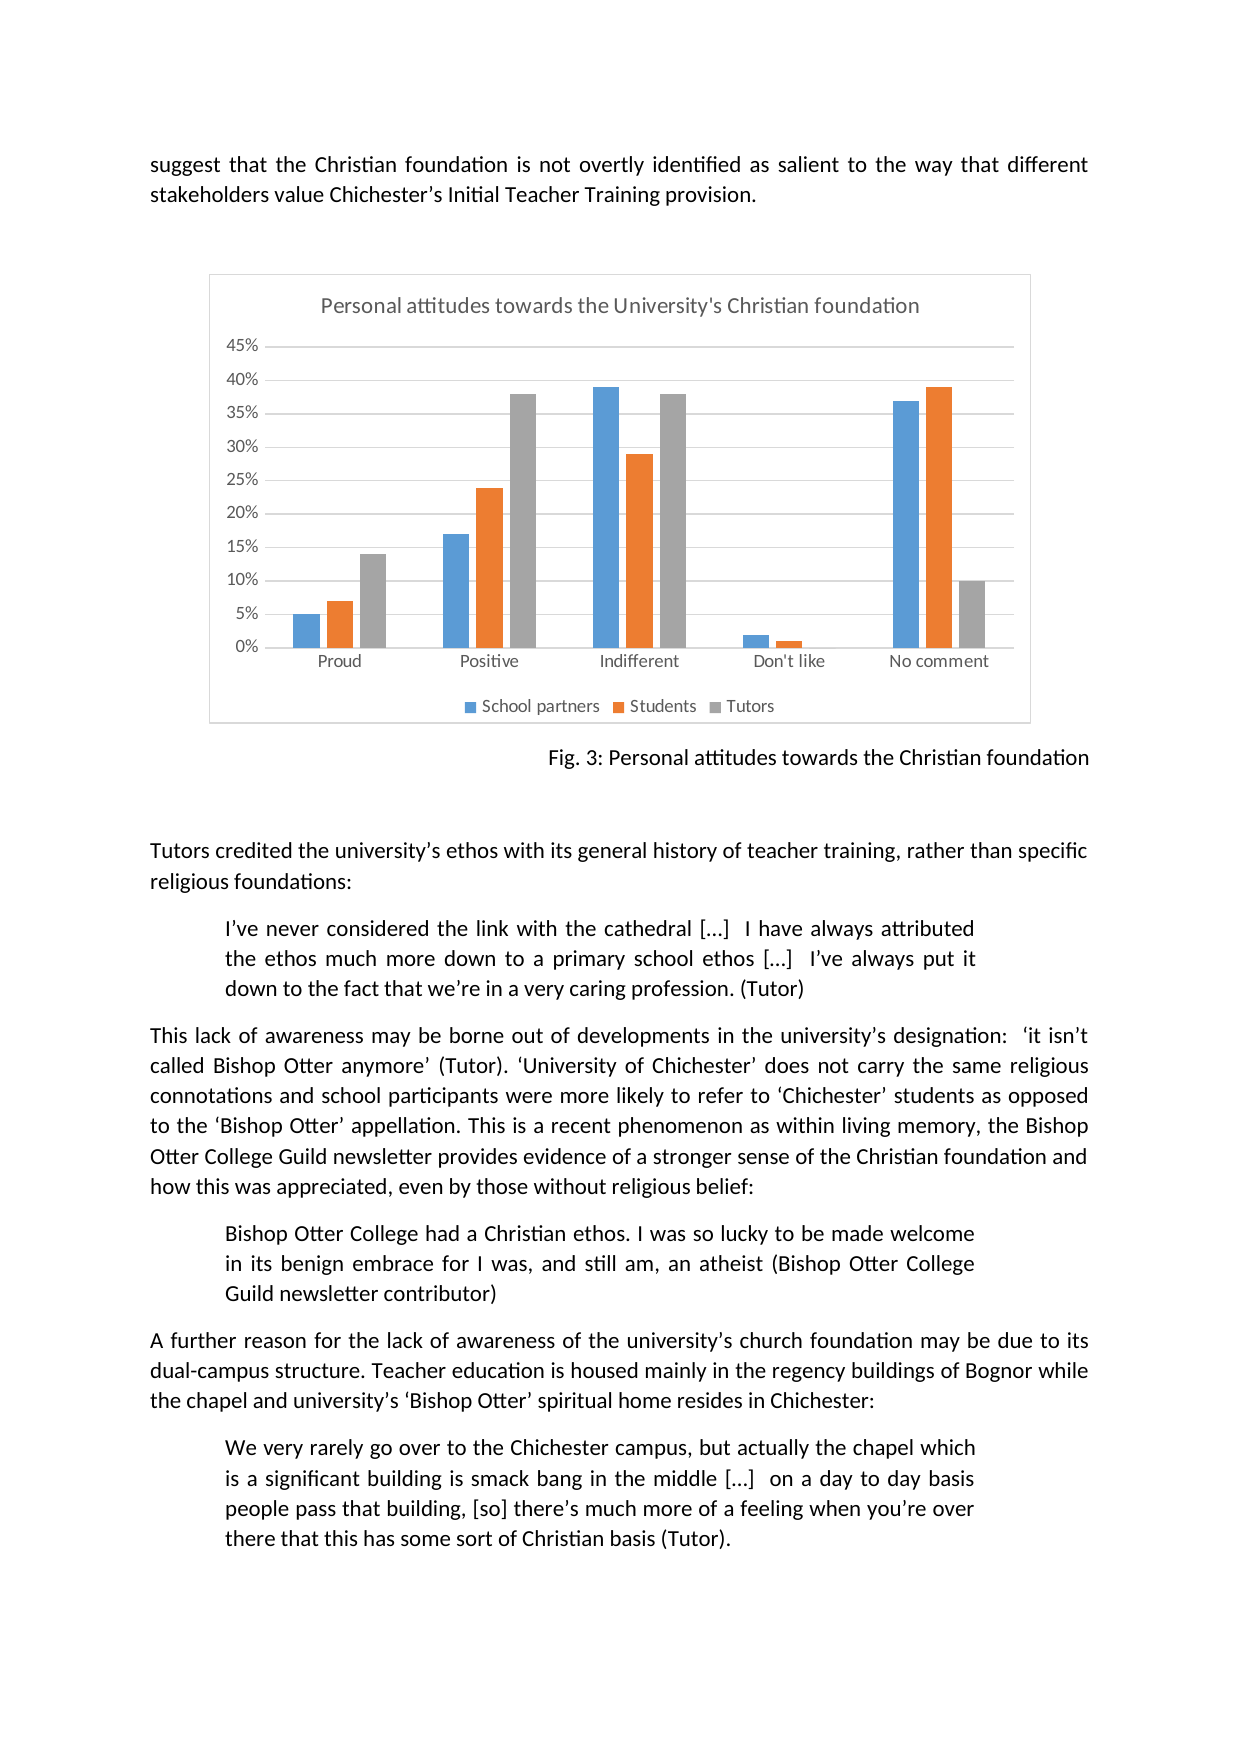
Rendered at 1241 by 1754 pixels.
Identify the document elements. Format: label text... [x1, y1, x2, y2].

text We very rarely go over to the Chichester campus, but actually the chapel which is a significant building is smack bang in the middle […] on a day to day basis people pass that building, [so] there’s much more of a feeling when you’re over there that this has some sort of Christian basis (Tutor). [225, 1433, 977, 1552]
text Bishop Otter College had a Christian ethos. I was so lucky to be made welcome in its benign embrace for I was, and still am, an atheist (Bishop Otter College Guild newsletter contributor) [225, 1219, 977, 1307]
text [150, 150, 1090, 208]
text Fig. 3: Personal attitudes towards the Christian foundation [150, 743, 1090, 771]
text This lack of awareness may be borne out of developments in the university’s designation: ‘it isn’t called Bishop Otter anymore’ (Tutor). ‘University of Chichester’ does not carry the same religious connotations and school participants were more likely to refer to ‘Chichester’ students as opposed to the ‘Bishop Otter’ appellation. This is a recent phenomenon as within living memory, the Bishop Otter College Guild newsletter provides evidence of a stronger sense of the Christian foundation and how this was appreciated, even by those without religious belief: [150, 1021, 1090, 1200]
text Tutors credited the university’s ethos with its general history of teacher training, rather than specific religious foundations: [150, 837, 1090, 895]
text A further reason for the lack of awareness of the university’s church foundation may be due to its dual-campus structure. Teacher education is housed mainly in the regency buildings of Bognor while the chapel and university’s ‘Bishop Otter’ spiritual home resides in Chichester: [150, 1326, 1090, 1414]
text I’ve never considered the link with the cathedral […] I have always attributed the ethos much more down to a primary school ethos […] I’ve always put it down to the fact that we’re in a very caring profession. (Tutor) [225, 914, 977, 1002]
